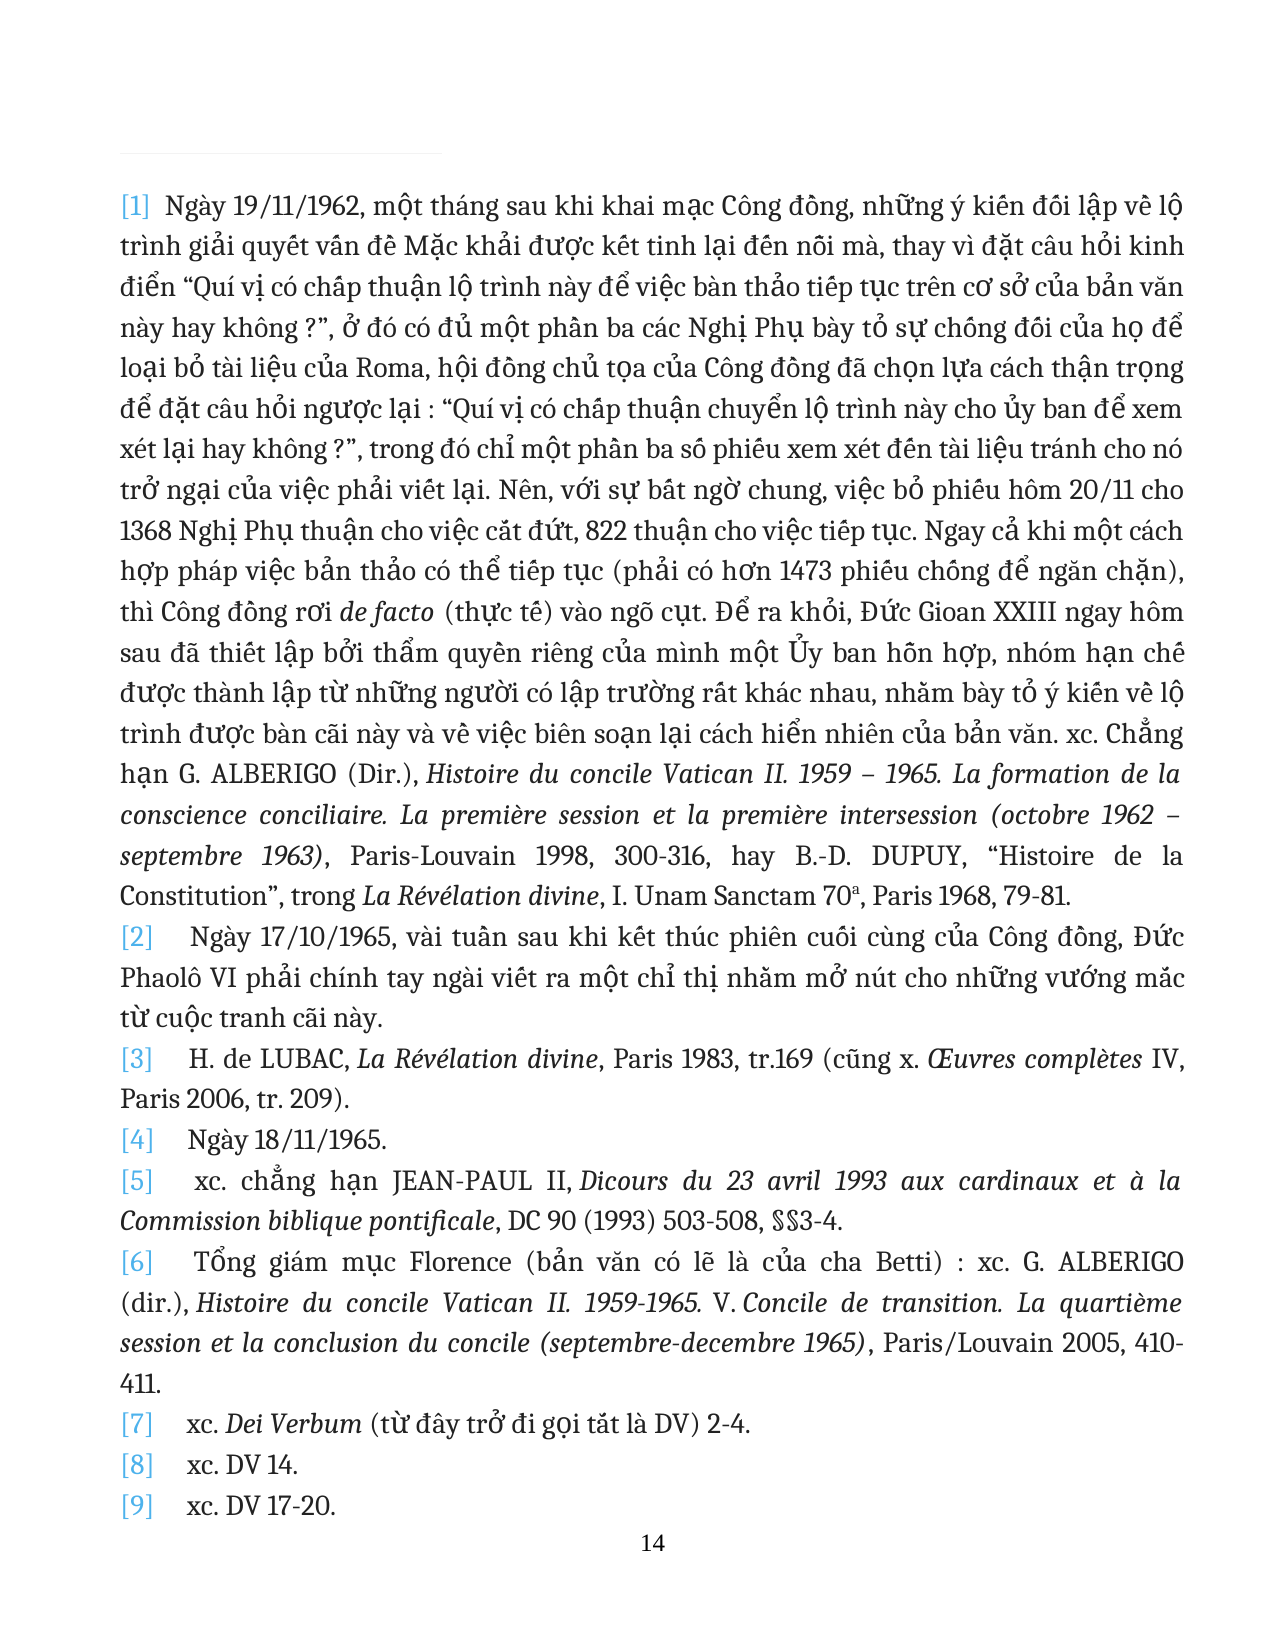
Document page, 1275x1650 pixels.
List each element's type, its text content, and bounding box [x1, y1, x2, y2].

text [3] H. de LUBAC, La Révélation divine, Paris 1983, tr.169 (cũng x. Œuvres complètes IV, Paris 2006, tr. 209). [120, 1035, 1185, 1116]
text [8] xc. DV 14. [120, 1441, 1185, 1482]
text [4] Ngày 18/11/1965. [120, 1116, 1185, 1157]
text [7] xc. Dei Verbum (từ đây trở đi gọi tắt là DV) 2-4. [120, 1401, 1185, 1441]
text [5] xc. chẳng hạn JEAN-PAUL II, Dicours du 23 avril 1993 aux cardinaux et à la Commission biblique pontificale, DC 90 (1993) 503-508, §§3-4. [120, 1157, 1185, 1238]
text [2] Ngày 17/10/1965, vài tuần sau khi kết thúc phiên cuối cùng của Công đồng, Đức Phaolô VI phải chính tay ngài viết ra một chỉ thị nhằm mở nút cho những vướng mắc từ cuộc tranh cãi này. [120, 913, 1185, 1035]
text [9] xc. DV 17-20. [120, 1482, 1185, 1522]
text [6] Tổng giám mục Florence (bản văn có lẽ là của cha Betti) : xc. G. ALBERIGO (dir.), Histoire du concile Vatican II. 1959-1965. V. Concile de transition. La quartième session et la conclusion du concile (septembre-decembre 1965), Paris/Louvain 2005, 410-411. [120, 1238, 1185, 1401]
text [1] Ngày 19/11/1962, một tháng sau khi khai mạc Công đồng, những ý kiến đối lập về lộ trình giải quyết vấn đề Mặc khải được kết tinh lại đến nỗi mà, thay vì đặt câu hỏi kinh điển “Quí vị có chấp thuận lộ trình này để việc bàn thảo tiếp tục trên cơ sở của bản văn này hay không ?”, ở đó có đủ một phần ba các Nghị Phụ bày tỏ sự chống đối của họ để loại bỏ tài liệu của Roma, hội đồng chủ tọa của Công đồng đã chọn lựa cách thận trọng để đặt câu hỏi ngược lại : “Quí vị có chấp thuận chuyển lộ trình này cho ủy ban để xem xét lại hay không ?”, trong đó chỉ một phần ba số phiếu xem xét đến tài liệu tránh cho nó trở ngại của việc phải viết lại. Nên, với sự bất ngờ chung, việc bỏ phiếu hôm 20/11 cho 1368 Nghị Phụ thuận cho việc cắt đứt, 822 thuận cho việc tiếp tục. Ngay cả khi một cách hợp pháp việc bản thảo có thể tiếp tục (phải có hơn 1473 phiếu chống để ngăn chặn), thì Công đồng rơi de facto (thực tế) vào ngõ cụt. Để ra khỏi, Đức Gioan XXIII ngay hôm sau đã thiết lập bởi thẩm quyền riêng của mình một Ủy ban hỗn hợp, nhóm hạn chế được thành lập từ những người có lập trường rất khác nhau, nhằm bày tỏ ý kiến về lộ trình được bàn cãi này và về việc biên soạn lại cách hiển nhiên của bản văn. xc. Chẳng hạn G. ALBERIGO (Dir.), Histoire du concile Vatican II. 1959 – 1965. La formation de la conscience conciliaire. La première session et la première intersession (octobre 1962 – septembre 1963), Paris-Louvain 1998, 300-316, hay B.-D. DUPUY, “Histoire de la Constitution”, trong La Révélation divine, I. Unam Sanctam 70a, Paris 1968, 79-81. [120, 182, 1185, 913]
